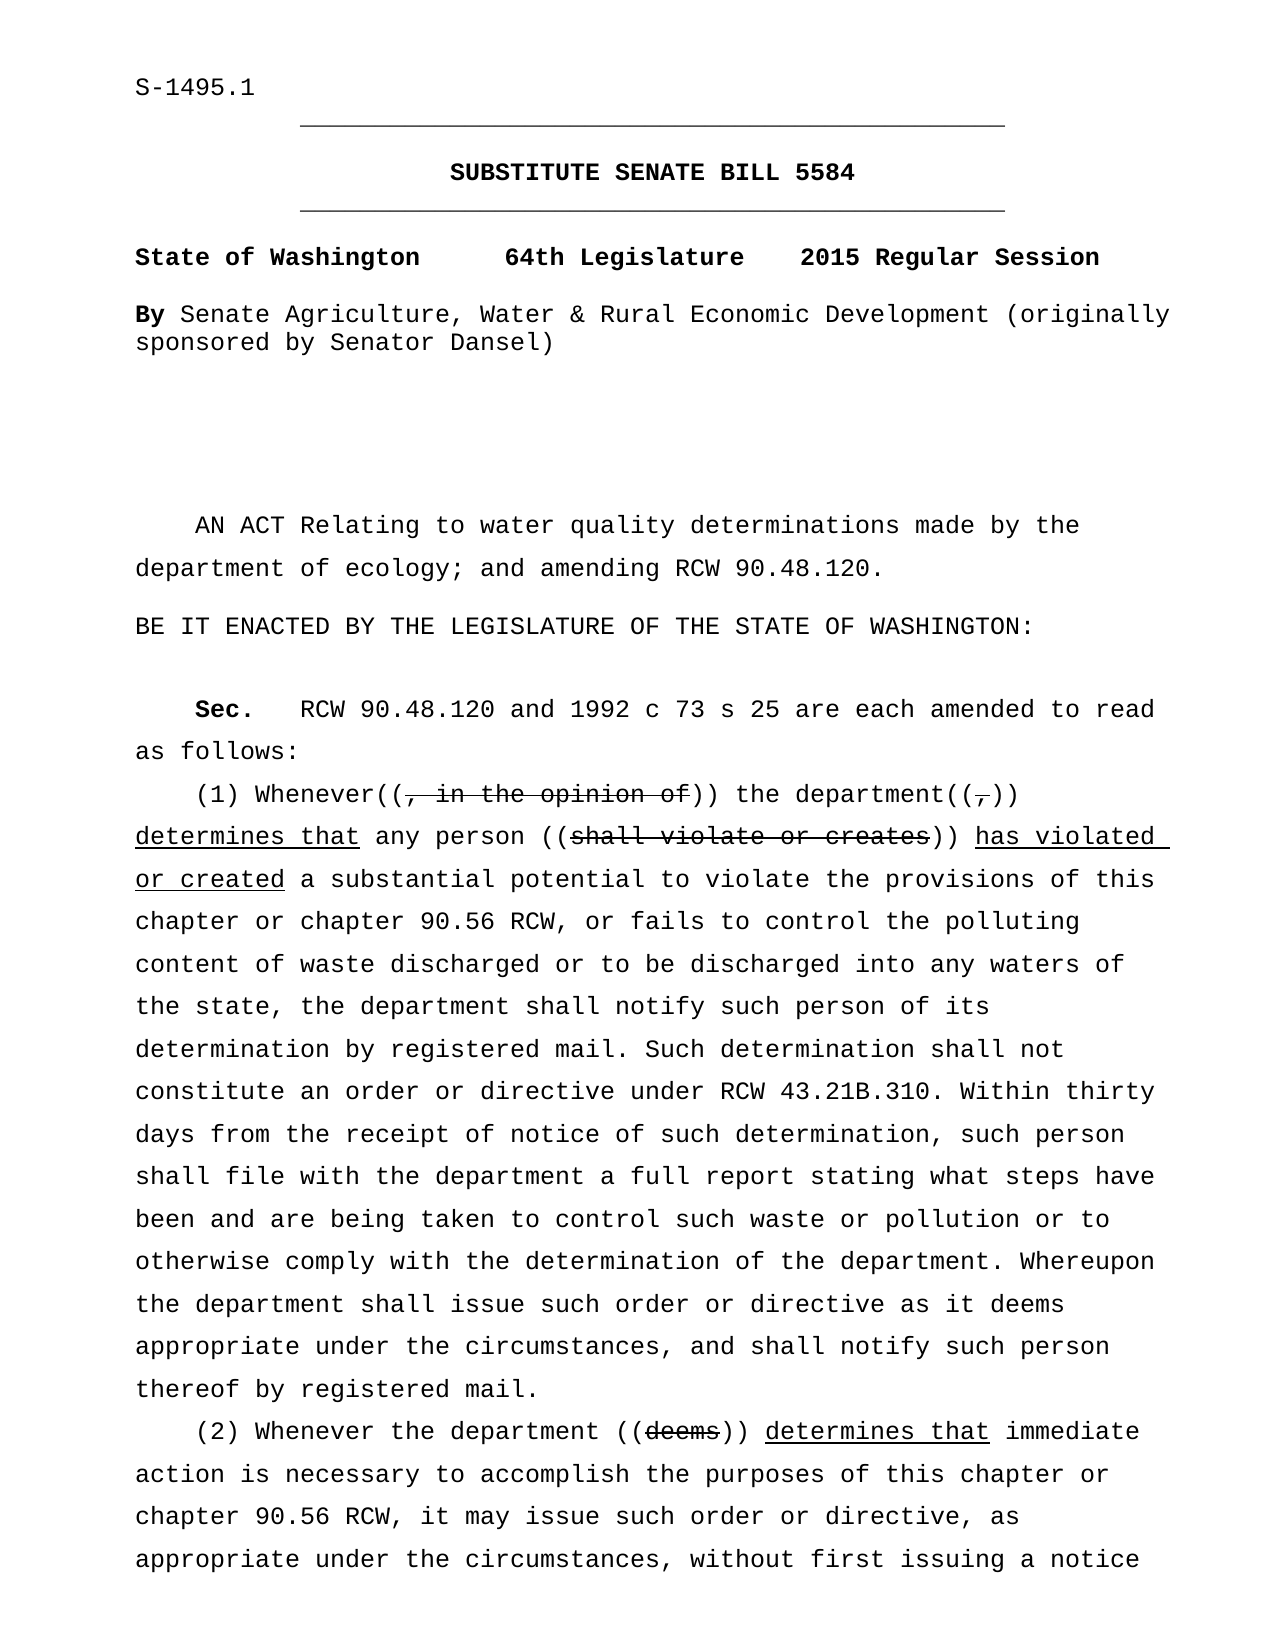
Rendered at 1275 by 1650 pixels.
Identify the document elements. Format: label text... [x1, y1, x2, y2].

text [135, 1406, 1170, 1576]
text S-1495.1 [135, 75, 1170, 103]
text SUBSTITUTE SENATE BILL 5584 [135, 160, 1170, 188]
text (1) Whenever((, in the opinion of)) the department((,)) determines that any person ((shall violate or creates)) has violated or created a substantial potential to violate the provisions of this chapter or chapter 90.56 RCW, or fails to control the polluting content of waste discharged or to be discharged into any waters of the state, the department shall notify such person of its determination by registered mail. Such determination shall not constitute an order or directive under RCW 43.21B.310. Within thirty days from the receipt of notice of such determination, such person shall file with the department a full report stating what steps have been and are being taken to control such waste or pollution or to otherwise comply with the determination of the department. Whereupon the department shall issue such order or directive as it deems appropriate under the circumstances, and shall notify such person thereof by registered mail. [135, 768, 1170, 1406]
text BE IT ENACTED BY THE LEGISLATURE OF THE STATE OF WASHINGTON: [135, 613, 1170, 642]
text Sec. RCW 90.48.120 and 1992 c 73 s 25 are each amended to read as follows: [135, 683, 1170, 768]
text AN ACT Relating to water quality determinations made by the department of ecology; and amending RCW 90.48.120. [135, 500, 1170, 585]
text _______________________________________________ [135, 188, 1170, 217]
text By Senate Agriculture, Water & Rural Economic Development (originally sponsored by Senator Dansel) [135, 302, 1170, 358]
text _______________________________________________ [135, 103, 1170, 132]
text State of Washington 64th Legislature 2015 Regular Session [135, 245, 1170, 273]
